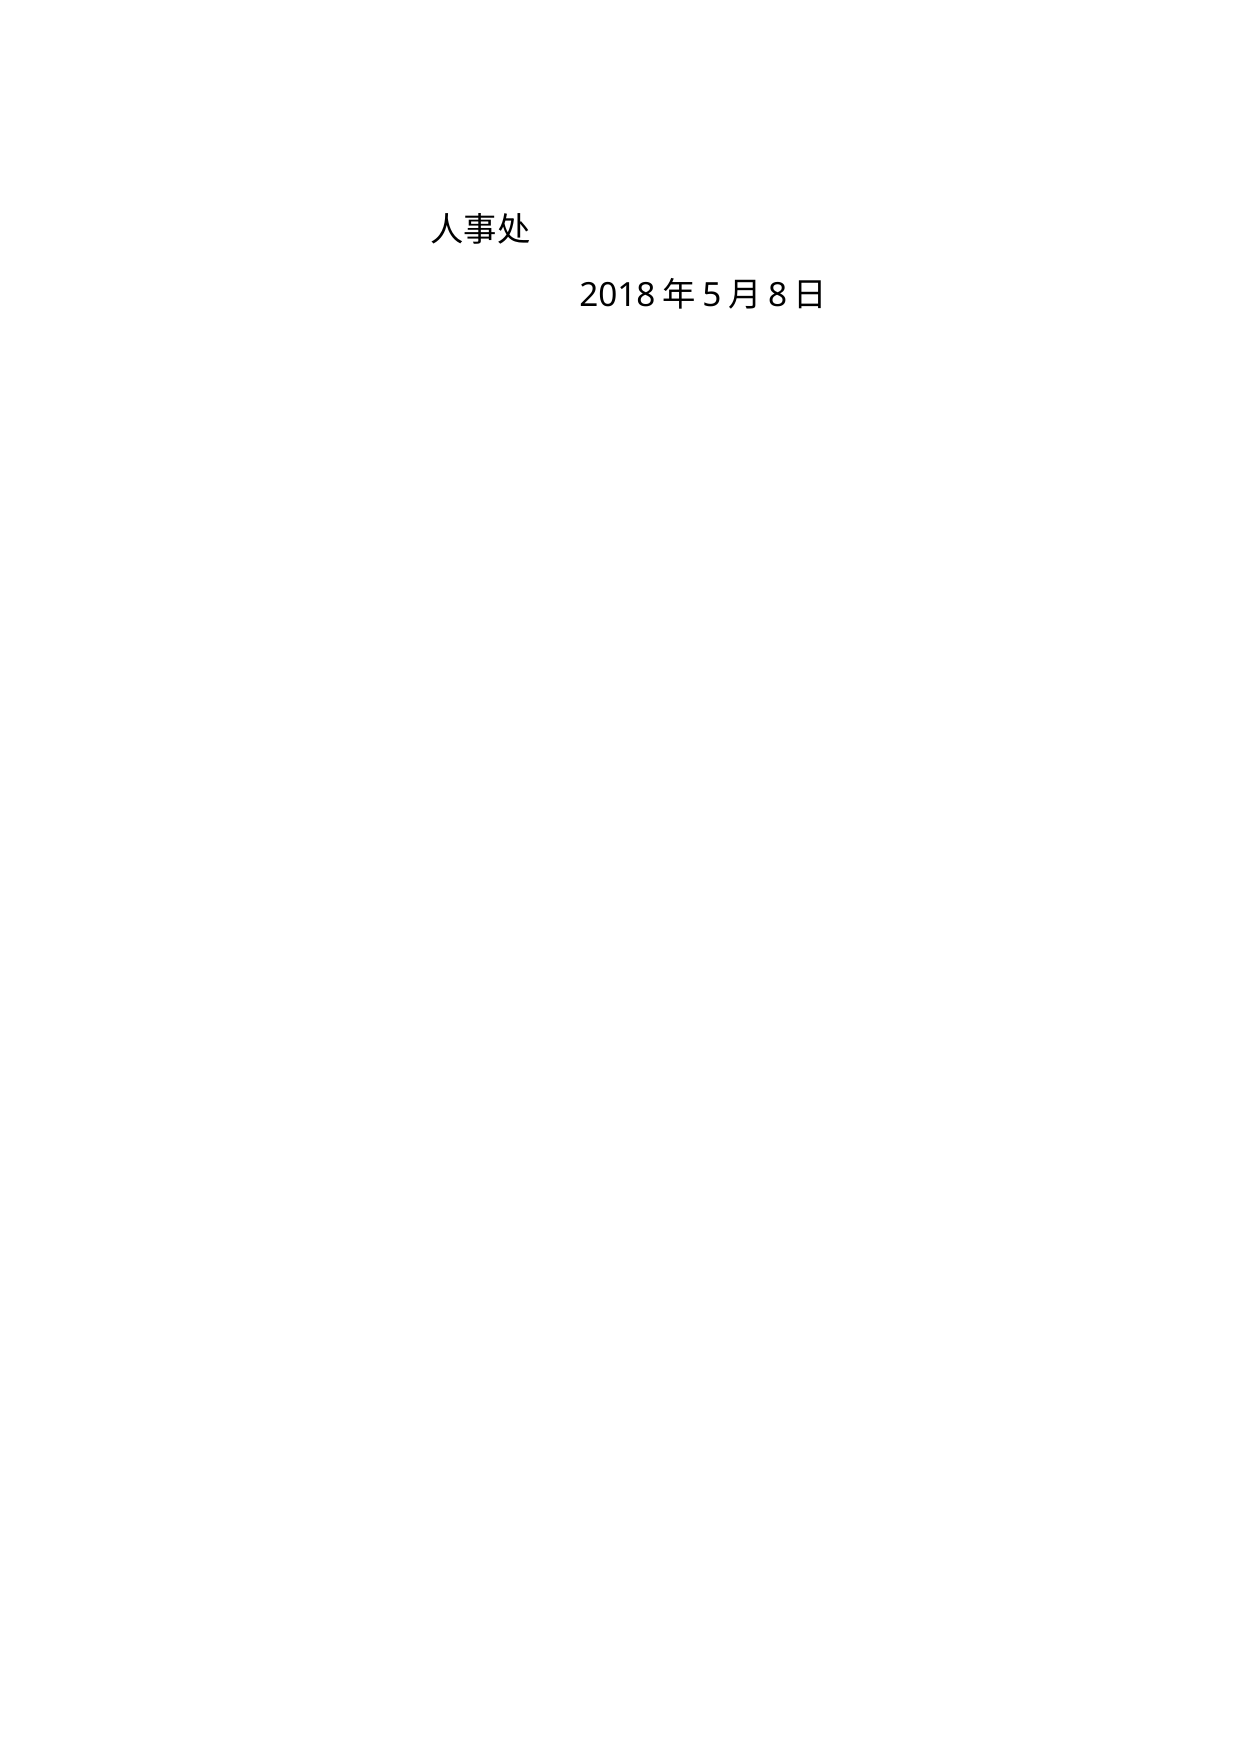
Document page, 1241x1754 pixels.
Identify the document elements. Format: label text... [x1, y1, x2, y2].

text 2018年5月8日 [112, 259, 1128, 324]
text 人事处 [112, 194, 1128, 259]
